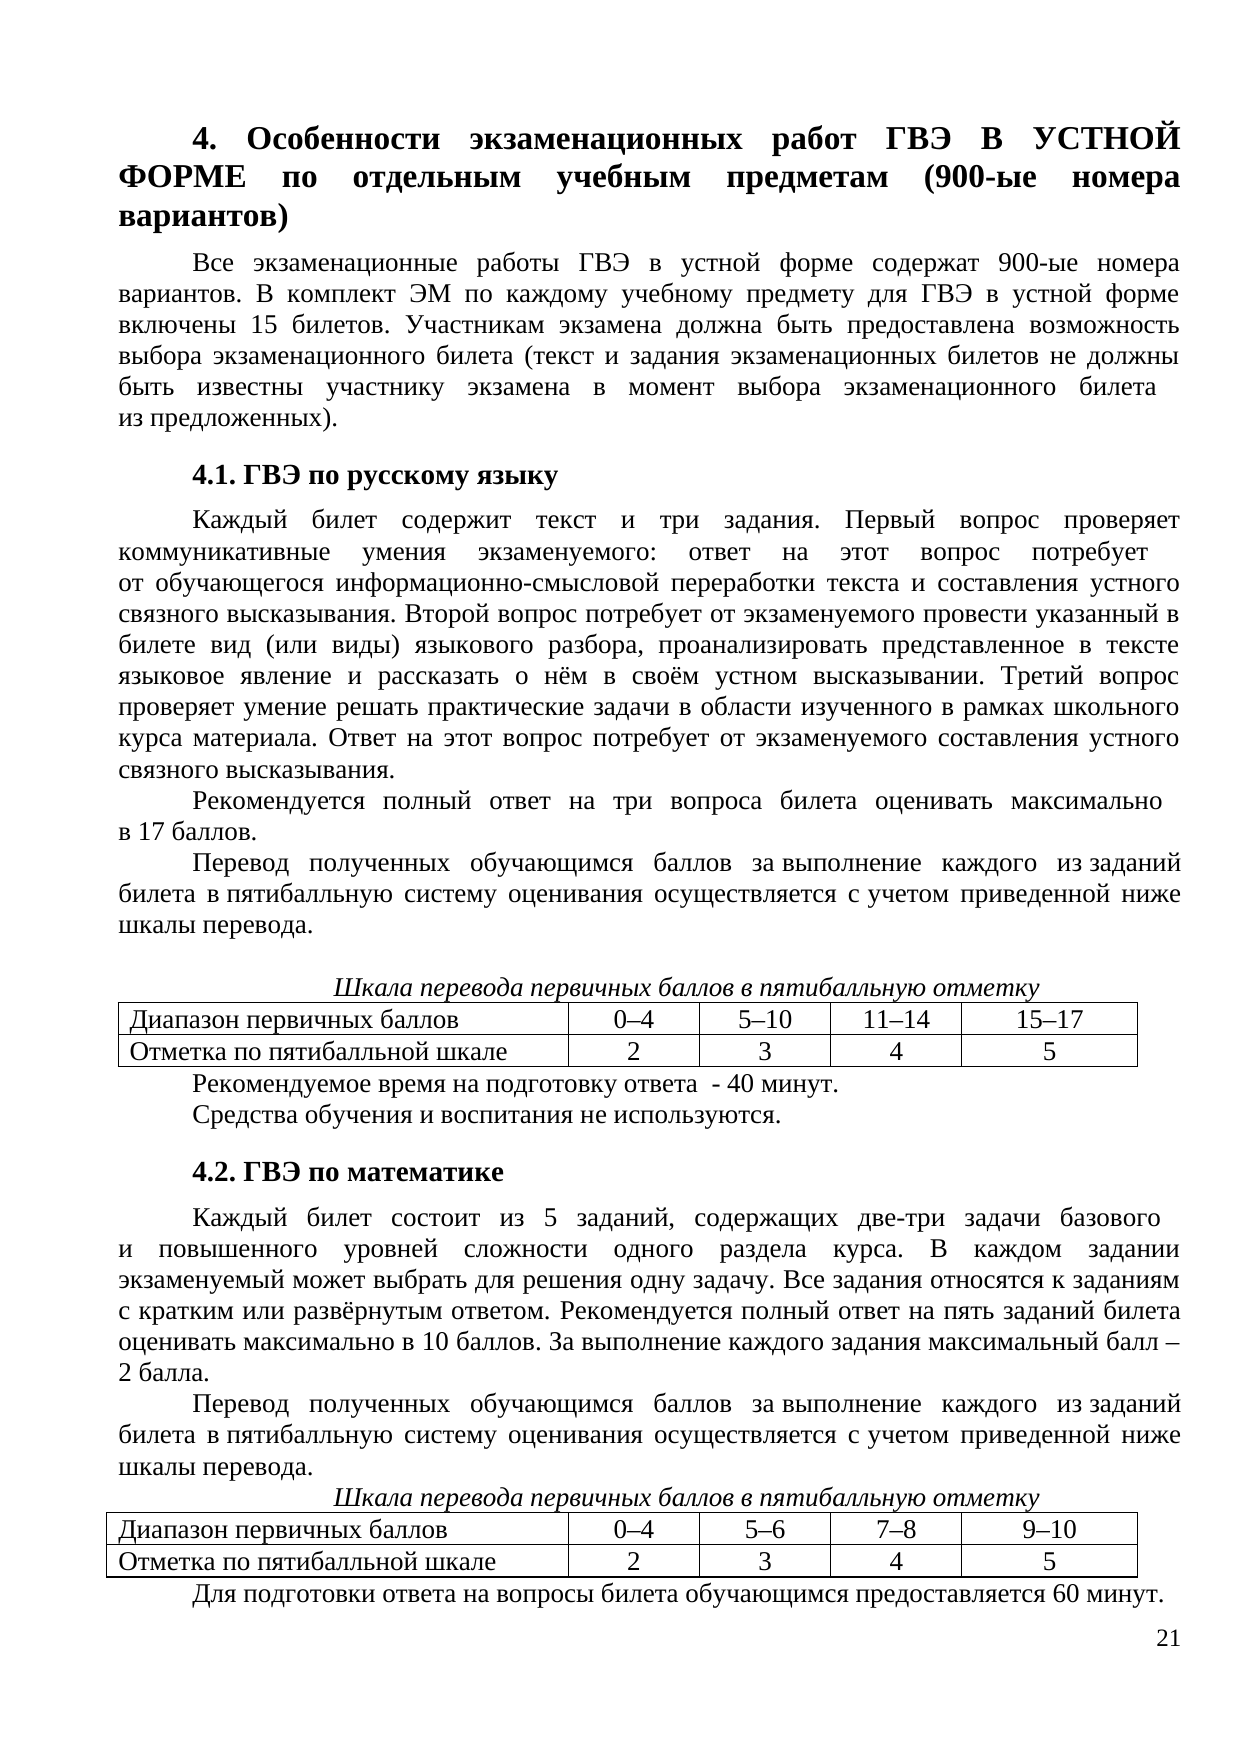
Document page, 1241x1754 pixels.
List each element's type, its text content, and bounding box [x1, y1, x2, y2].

table_cell 3 [700, 1035, 830, 1066]
table_cell 5 [962, 1035, 1137, 1066]
table_header 9–10 [962, 1513, 1137, 1544]
text Каждый билет содержит текст и три задания. Первый вопрос проверяет коммуникативные умения экзаменуемого: ответ на этот вопрос потребует от обучающегося информационно-смысловой переработки текста и составления устного связного высказывания. Второй вопрос потребует от экзаменуемого провести указанный в билете вид (или виды) языкового разбора, проанализировать представленное в тексте языковое явление и рассказать о нём в своём устном высказывании. Третий вопрос проверяет умение решать практические задачи в области изученного в рамках школьного курса материала. Ответ на этот вопрос потребует от экзаменуемого составления устного связного высказывания. [118, 503, 1181, 784]
table_header 5–10 [700, 1003, 830, 1034]
table_cell 5 [962, 1545, 1137, 1576]
text Перевод полученных обучающимся баллов за выполнение каждого из заданий билета в пятибалльную систему оценивания осуществляется с учетом приведенной ниже шкалы перевода. [118, 1387, 1181, 1481]
subtitle 4. Особенности экзаменационных работ ГВЭ В УСТНОЙ ФОРМЕ по отдельным учебным предметам (900-ые номера вариантов) [118, 118, 1181, 233]
table_header 5–6 [700, 1513, 830, 1544]
table_cell 3 [700, 1545, 830, 1576]
subtitle 4.2. ГВЭ по математике [118, 1154, 1181, 1188]
text Рекомендуется полный ответ на три вопроса билета оценивать максимально в 17 баллов. [118, 784, 1181, 846]
text Шкала перевода первичных баллов в пятибалльную отметку [118, 1481, 1181, 1512]
table_header 7–8 [831, 1513, 961, 1544]
table_header Диапазон первичных баллов [107, 1513, 568, 1544]
subtitle 4.1. ГВЭ по русскому языку [118, 457, 1181, 491]
table_cell 4 [831, 1035, 961, 1066]
table_cell Отметка по пятибалльной шкале [107, 1545, 568, 1576]
table_header 11–14 [831, 1003, 961, 1034]
text Каждый билет состоит из 5 заданий, содержащих две-три задачи базового и повышенного уровней сложности одного раздела курса. В каждом задании экзаменуемый может выбрать для решения одну задачу. Все задания относятся к заданиям с кратким или развёрнутым ответом. Рекомендуется полный ответ на пять заданий билета оценивать максимально в 10 баллов. За выполнение каждого задания максимальный балл – 2 балла. [118, 1201, 1181, 1387]
table_header 0–4 [569, 1003, 699, 1034]
table_header 0–4 [569, 1513, 699, 1544]
text Для подготовки ответа на вопросы билета обучающимся предоставляется 60 минут. [118, 1577, 1181, 1609]
table_cell 4 [831, 1545, 961, 1576]
table_header Диапазон первичных баллов [119, 1003, 568, 1034]
text Шкала перевода первичных баллов в пятибалльную отметку [118, 971, 1181, 1002]
text Перевод полученных обучающимся баллов за выполнение каждого из заданий билета в пятибалльную систему оценивания осуществляется с учетом приведенной ниже шкалы перевода. [118, 846, 1181, 939]
text Рекомендуемое время на подготовку ответа - 40 минут. [118, 1067, 1181, 1098]
text Средства обучения и воспитания не используются. [118, 1098, 1181, 1129]
text Все экзаменационные работы ГВЭ в устной форме содержат 900-ые номера вариантов. В комплект ЭМ по каждому учебному предмету для ГВЭ в устной форме включены 15 билетов. Участникам экзамена должна быть предоставлена возможность выбора экзаменационного билета (текст и задания экзаменационных билетов не должны быть известны участнику экзамена в момент выбора экзаменационного билета из предложенных). [118, 246, 1181, 432]
table_cell 2 [569, 1545, 699, 1576]
table_cell 2 [569, 1035, 699, 1066]
table_header 15–17 [962, 1003, 1137, 1034]
table_cell Отметка по пятибалльной шкале [119, 1035, 568, 1066]
